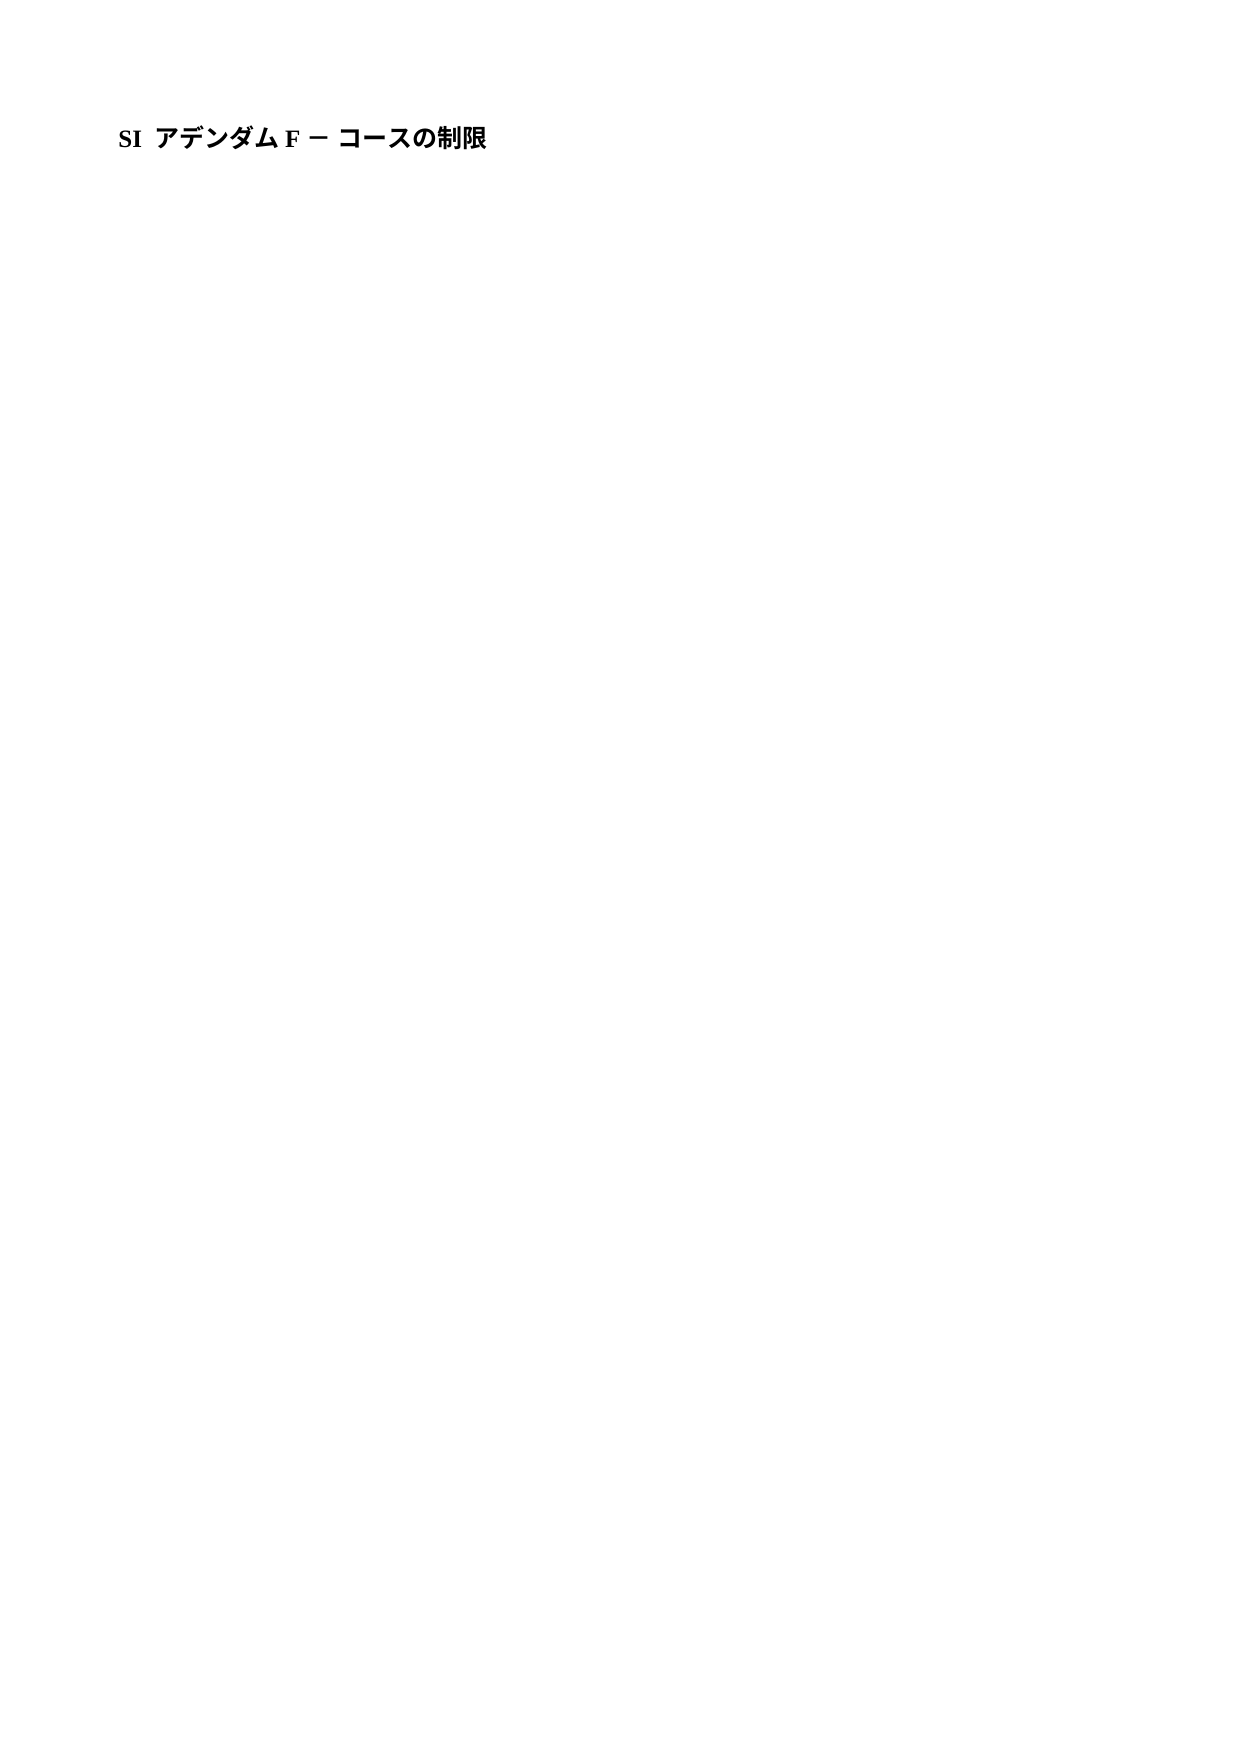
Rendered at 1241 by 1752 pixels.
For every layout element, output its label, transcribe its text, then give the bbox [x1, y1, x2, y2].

text SI アデンダム F － コースの制限 [118, 118, 1122, 154]
